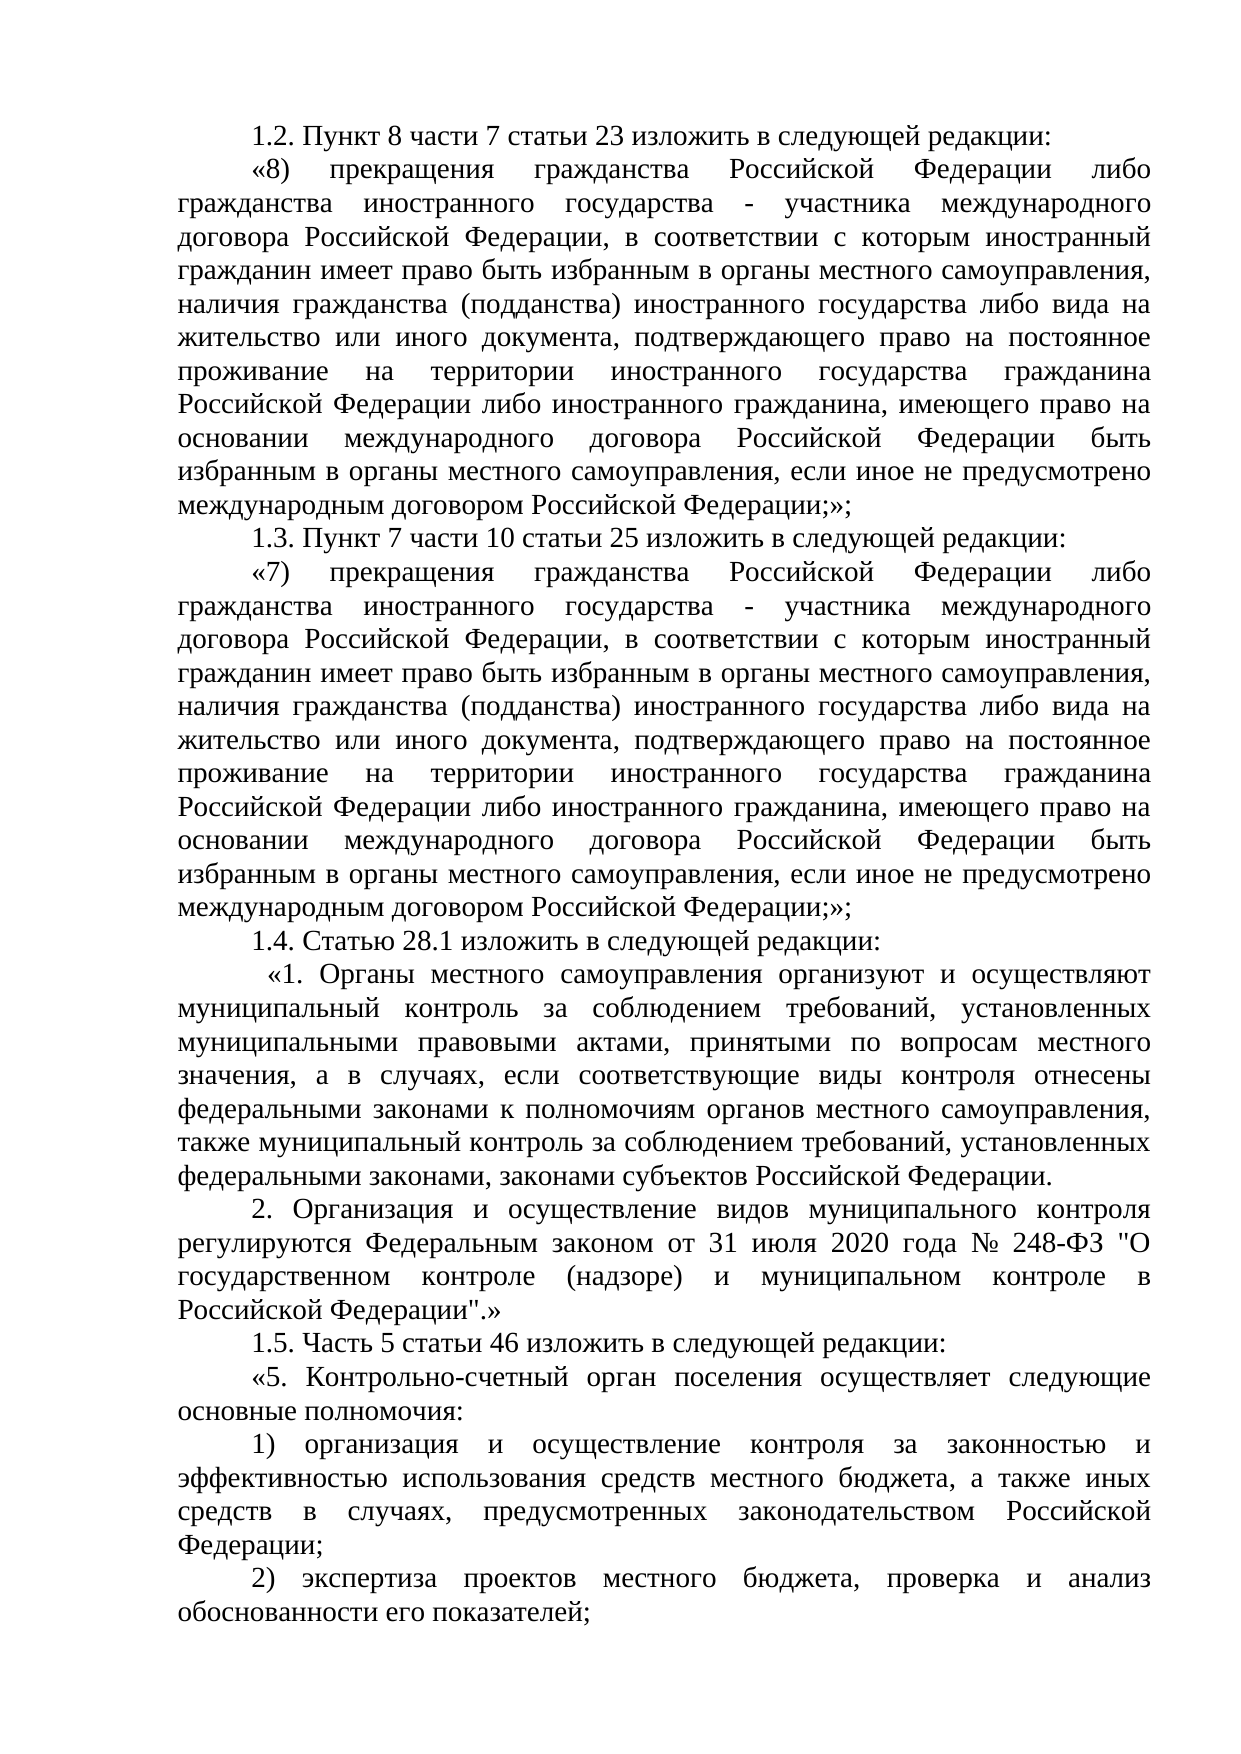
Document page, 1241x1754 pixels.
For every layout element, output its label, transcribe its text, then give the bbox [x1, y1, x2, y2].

text 2) экспертиза проектов местного бюджета, проверка и анализ обоснованности его показателей; [177, 1560, 1152, 1627]
text 1.3. Пункт 7 части 10 статьи 25 изложить в следующей редакции: [177, 521, 1152, 554]
text 1.2. Пункт 8 части 7 статьи 23 изложить в следующей редакции: [177, 118, 1152, 152]
text 1.5. Часть 5 статьи 46 изложить в следующей редакции: [177, 1326, 1152, 1359]
text 1.4. Статью 28.1 изложить в следующей редакции: [177, 923, 1152, 957]
text «8) прекращения гражданства Российской Федерации либо гражданства иностранного государства - участника международного договора Российской Федерации, в соответствии с которым иностранный гражданин имеет право быть избранным в органы местного самоуправления, наличия гражданства (подданства) иностранного государства либо вида на жительство или иного документа, подтверждающего право на постоянное проживание на территории иностранного государства гражданина Российской Федерации либо иностранного гражданина, имеющего право на основании международного договора Российской Федерации быть избранным в органы местного самоуправления, если иное не предусмотрено международным договором Российской Федерации;»; [177, 152, 1152, 521]
text «7) прекращения гражданства Российской Федерации либо гражданства иностранного государства - участника международного договора Российской Федерации, в соответствии с которым иностранный гражданин имеет право быть избранным в органы местного самоуправления, наличия гражданства (подданства) иностранного государства либо вида на жительство или иного документа, подтверждающего право на постоянное проживание на территории иностранного государства гражданина Российской Федерации либо иностранного гражданина, имеющего право на основании международного договора Российской Федерации быть избранным в органы местного самоуправления, если иное не предусмотрено международным договором Российской Федерации;»; [177, 554, 1152, 923]
text «5. Контрольно-счетный орган поселения осуществляет следующие основные полномочия: [177, 1359, 1152, 1426]
text 1) организация и осуществление контроля за законностью и эффективностью использования средств местного бюджета, а также иных средств в случаях, предусмотренных законодательством Российской Федерации; [177, 1426, 1152, 1560]
text «1. Органы местного самоуправления организуют и осуществляют муниципальный контроль за соблюдением требований, установленных муниципальными правовыми актами, принятыми по вопросам местного значения, а в случаях, если соответствующие виды контроля отнесены федеральными законами к полномочиям органов местного самоуправления, также муниципальный контроль за соблюдением требований, установленных федеральными законами, законами субъектов Российской Федерации. [177, 957, 1152, 1191]
text 2. Организация и осуществление видов муниципального контроля регулируются Федеральным законом от 31 июля 2020 года № 248-ФЗ "О государственном контроле (надзоре) и муниципальном контроле в Российской Федерации".» [177, 1191, 1152, 1326]
